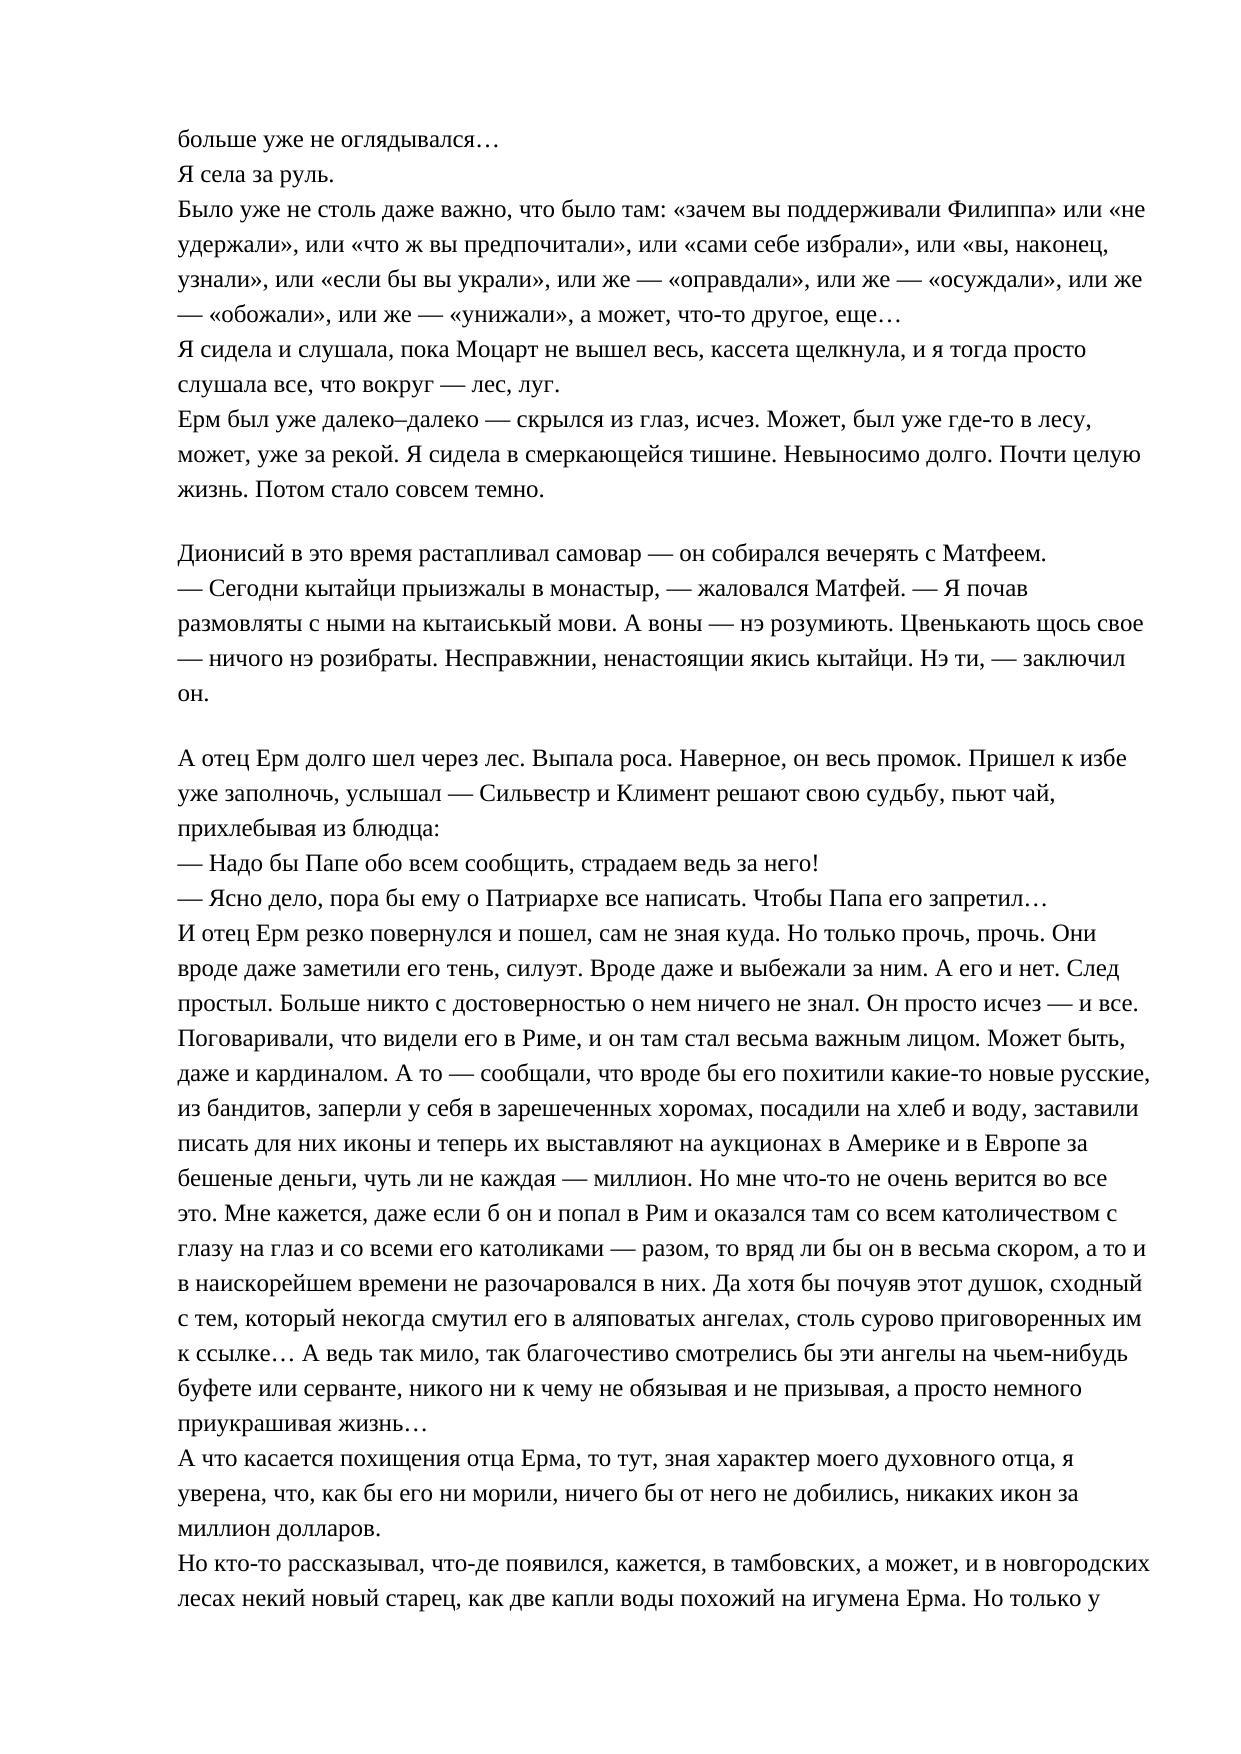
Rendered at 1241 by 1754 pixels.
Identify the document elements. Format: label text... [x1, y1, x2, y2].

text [177, 736, 1152, 1611]
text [177, 118, 1152, 503]
text Дионисий в это время растапливал самовар — он собирался вечерять с Матфеем. — Сегодни кытайци прыизжалы в монастыр, — жаловался Матфей. — Я почав размовляты с ными на кытаиськый мови. А воны — нэ розумиють. Цвенькають щось свое — ничого нэ розибраты. Несправжнии, ненастоящии якись кытайци. Нэ ти, — заключил он. [177, 532, 1152, 707]
